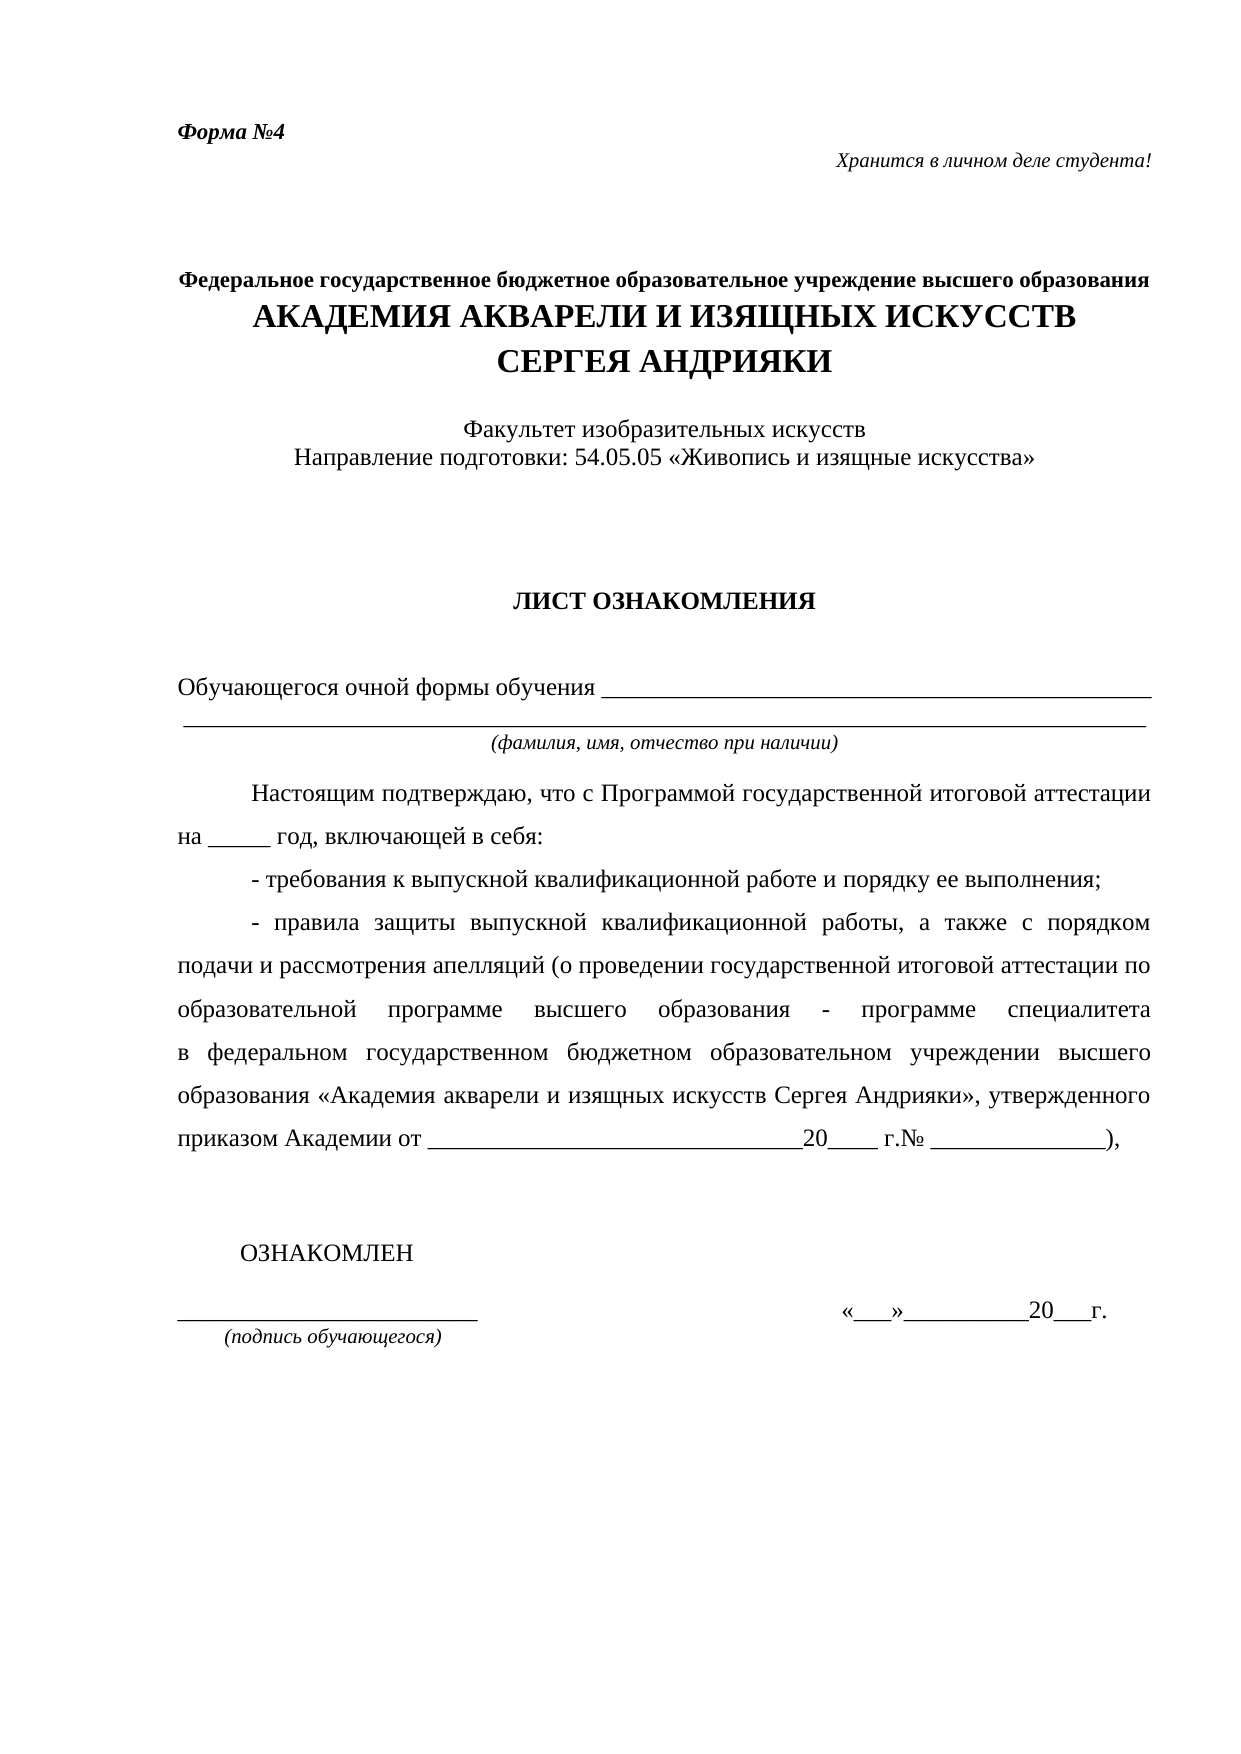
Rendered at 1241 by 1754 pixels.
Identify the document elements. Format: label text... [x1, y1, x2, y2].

text - правила защиты выпускной квалификационной работы, а также с порядком подачи и рассмотрения апелляций (о проведении государственной итоговой аттестации по образовательной программе высшего образования - программе специалитета в федеральном государственном бюджетном образовательном учреждении высшего образования «Академия акварели и изящных искусств Сергея Андрияки», утвержденного приказом Академии от ______________________________20____ г.№ ______________), [177, 907, 1152, 1152]
text Направление подготовки: 54.05.05 «Живопись и изящные искусства» [177, 442, 1152, 471]
text СЕРГЕЯ АНДРИЯКИ [177, 341, 1152, 379]
text Обучающегося очной формы обучения ____________________________________________ _____________________________________________________________________________ (фамилия, имя, отчество при наличии) [177, 672, 1152, 754]
text Федеральное государственное бюджетное образовательное учреждение высшего образования [177, 267, 1152, 293]
text АКАДЕМИЯ АКВАРЕЛИ И ИЗЯЩНЫХ ИСКУССТВ [177, 297, 1152, 335]
text (подпись обучающегося) [177, 1324, 1152, 1348]
text ________________________ «___»__________20___г. [177, 1296, 1152, 1324]
text Форма №4 [177, 118, 1152, 144]
text ЛИСТ ОЗНАКОМЛЕНИЯ [177, 586, 1152, 615]
text - требования к выпускной квалификационной работе и порядку ее выполнения; [177, 864, 1152, 893]
text Настоящим подтверждаю, что с Программой государственной итоговой аттестации на _____ год, включающей в себя: [177, 778, 1152, 850]
text Хранится в личном деле студента! [177, 148, 1152, 172]
text Факультет изобразительных искусств [177, 414, 1152, 442]
text ОЗНАКОМЛЕН [177, 1238, 1152, 1267]
